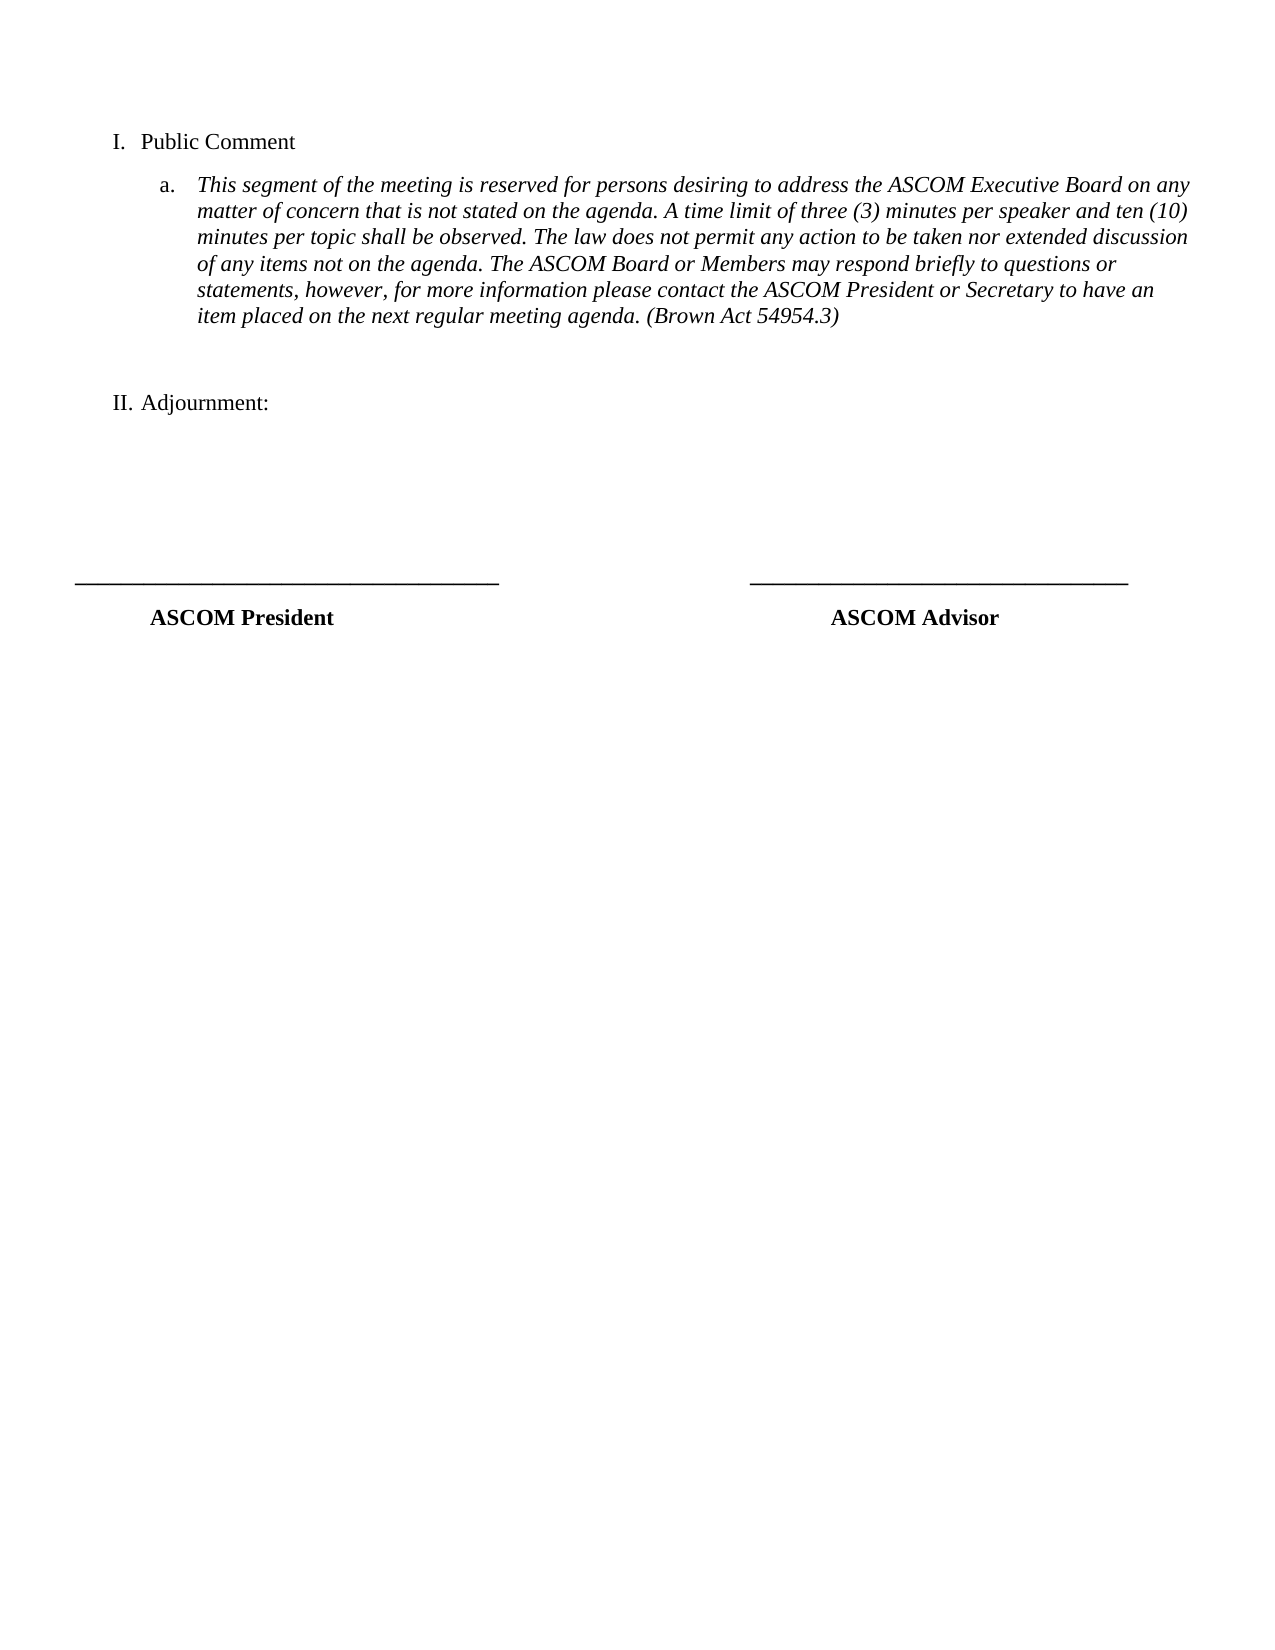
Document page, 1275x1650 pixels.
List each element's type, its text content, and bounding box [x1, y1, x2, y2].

text ASCOM President ASCOM Advisor [75, 604, 1200, 630]
list Adjournment: [112, 388, 1200, 415]
list Public Comment [112, 128, 1200, 154]
text _____________________________________ _________________________________ [75, 561, 1200, 587]
list This segment of the meeting is reserved for persons desiring to address the ASCOM Executive Board on any matter of concern that is not stated on the agenda. A time limit of three (3) minutes per speaker and ten (10) minutes per topic shall be observed. The law does not permit any action to be taken nor extended discussion of any items not on the agenda. The ASCOM Board or Members may respond briefly to questions or statements, however, for more information please contact the ASCOM President or Secretary to have an item placed on the next regular meeting agenda. (Brown Act 54954.3) [159, 171, 1200, 329]
